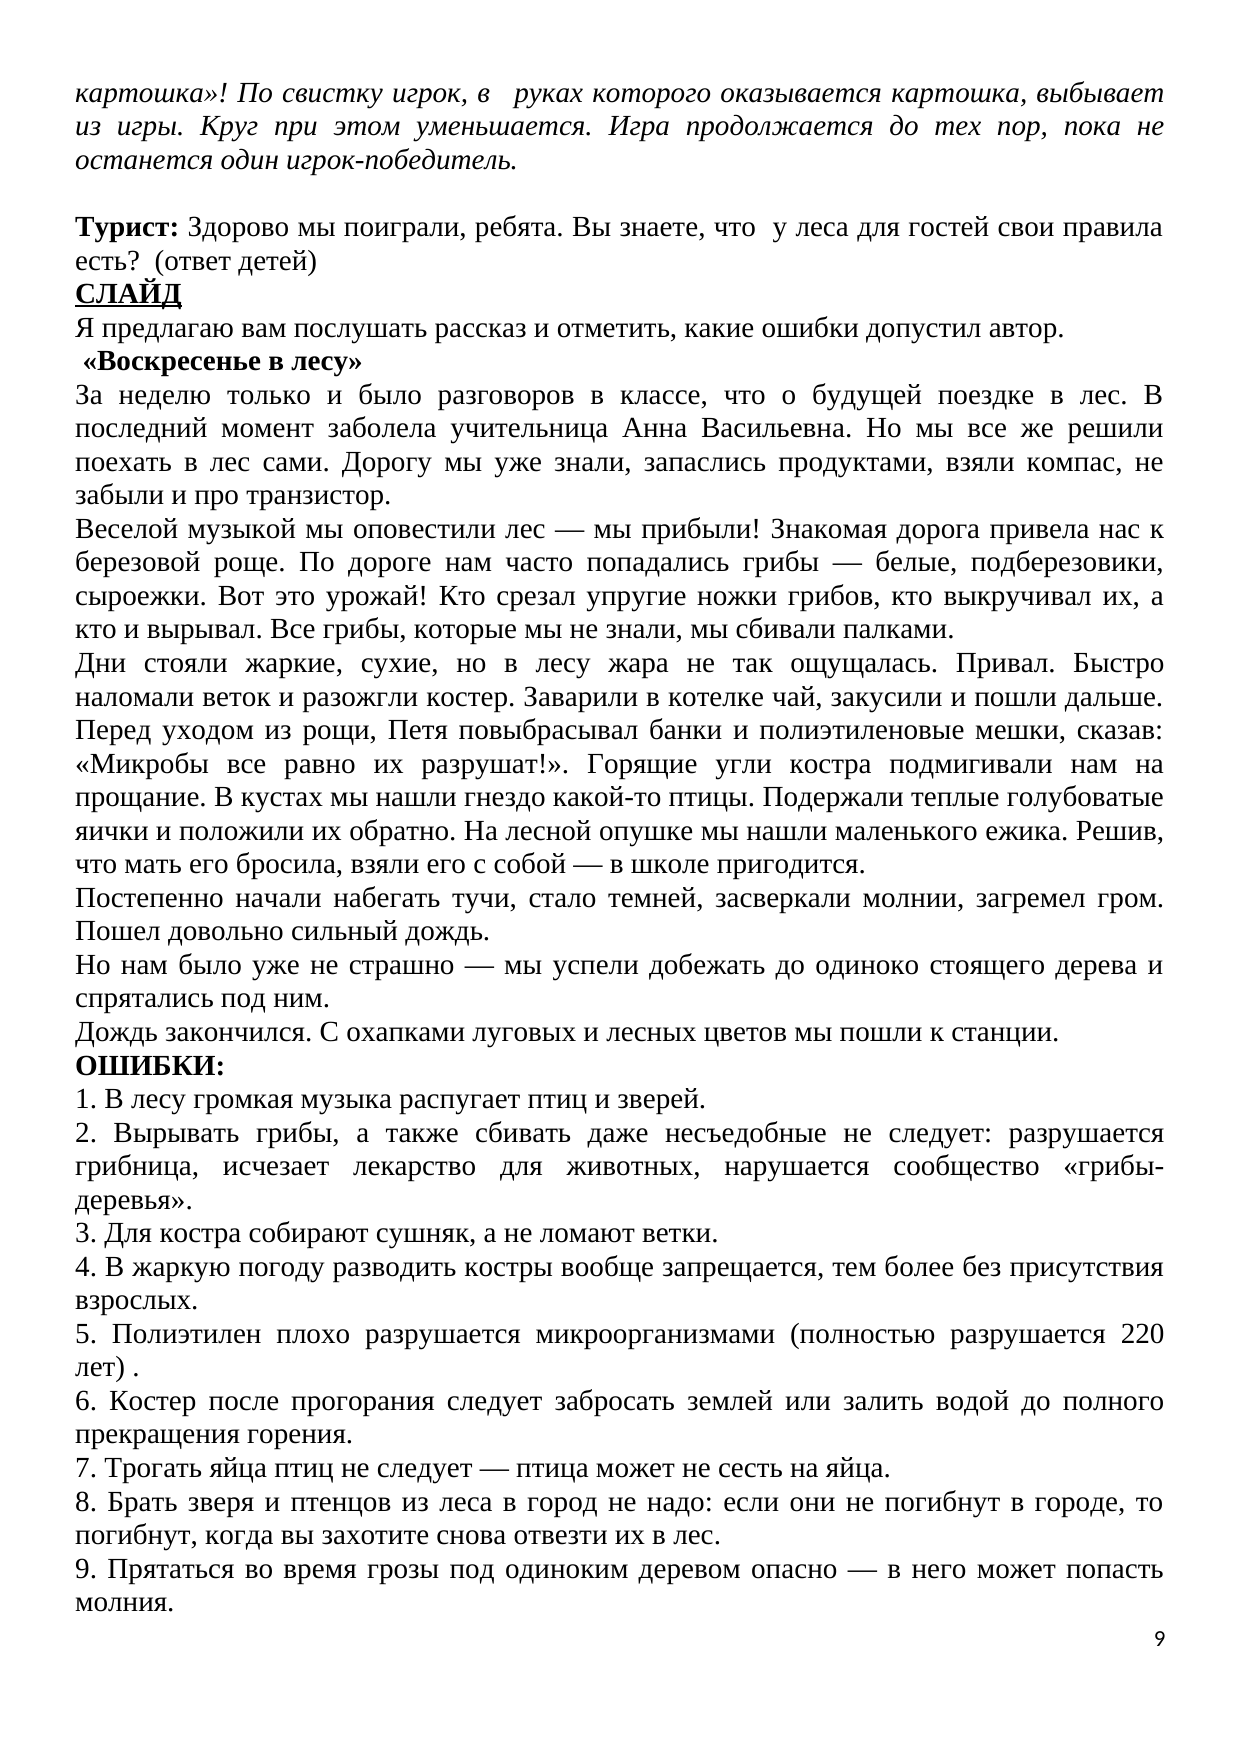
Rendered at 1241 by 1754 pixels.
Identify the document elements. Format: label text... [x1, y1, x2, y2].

text Дождь закончился. С охапками луговых и лесных цветов мы пошли к станции. [75, 1014, 1165, 1048]
text 7. Трогать яйца птиц не следует — птица может не сесть на яйца. [75, 1450, 1165, 1484]
text Веселой музыкой мы оповестили лес — мы прибыли! Знакомая дорога привела нас к березовой роще. По дороге нам часто попадались грибы — белые, подберезовики, сыроежки. Вот это урожай! Кто срезал упругие ножки грибов, кто выкручивал их, а кто и вырывал. Все грибы, которые мы не знали, мы сбивали палками. [75, 511, 1165, 645]
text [75, 75, 1165, 176]
text 5. Полиэтилен плохо разрушается микроорганизмами (полностью разрушается 220 лет) . [75, 1316, 1165, 1383]
text 8. Брать зверя и птенцов из леса в город не надо: если они не погибнут в городе, то погибнут, когда вы захотите снова отвезти их в лес. [75, 1484, 1165, 1551]
text Турист: Здорово мы поиграли, ребята. Вы знаете, что у леса для гостей свои правила есть? (ответ детей) [75, 209, 1165, 276]
text Я предлагаю вам послушать рассказ и отметить, какие ошибки допустил автор. [75, 310, 1165, 343]
text Постепенно начали набегать тучи, стало темней, засверкали молнии, загремел гром. Пошел довольно сильный дождь. [75, 880, 1165, 947]
text ОШИБКИ: [75, 1048, 1165, 1081]
text Но нам было уже не страшно — мы успели добежать до одиноко стоящего дерева и спрятались под ним. [75, 947, 1165, 1014]
text Дни стояли жаркие, сухие, но в лесу жара не так ощущалась. Привал. Быстро наломали веток и разожгли костер. Заварили в котелке чай, закусили и пошли дальше. Перед уходом из рощи, Петя повыбрасывал банки и полиэтиленовые мешки, сказав: «Микробы все равно их разрушат!». Горящие угли костра подмигивали нам на прощание. В кустах мы нашли гнездо какой-то птицы. Подержали теплые голубоватые яички и положили их обратно. На лесной опушке мы нашли маленького ежика. Решив, что мать его бросила, взяли его с собой — в школе пригодится. [75, 645, 1165, 880]
text «Воскресенье в лесу» [75, 343, 1165, 377]
text 9. Прятаться во время грозы под одиноким деревом опасно — в него может попасть молния. [75, 1551, 1165, 1618]
text 6. Костер после прогорания следует забросать землей или залить водой до полного прекращения горения. [75, 1383, 1165, 1450]
text За неделю только и было разговоров в классе, что о будущей поездке в лес. В последний момент заболела учительница Анна Васильевна. Но мы все же решили поехать в лес сами. Дорогу мы уже знали, запаслись продуктами, взяли компас, не забыли и про транзистор. [75, 377, 1165, 511]
text 4. В жаркую погоду разводить костры вообще запрещается, тем более без присутствия взрослых. [75, 1249, 1165, 1316]
text 2. Вырывать грибы, а также сбивать даже несъедобные не следует: разрушается грибница, исчезает лекарство для животных, нарушается сообщество «грибы-деревья». [75, 1115, 1165, 1215]
text 1. В лесу громкая музыка распугает птиц и зверей. [75, 1081, 1165, 1115]
text 3. Для костра собирают сушняк, а не ломают ветки. [75, 1215, 1165, 1249]
text СЛАЙД [75, 276, 1165, 310]
